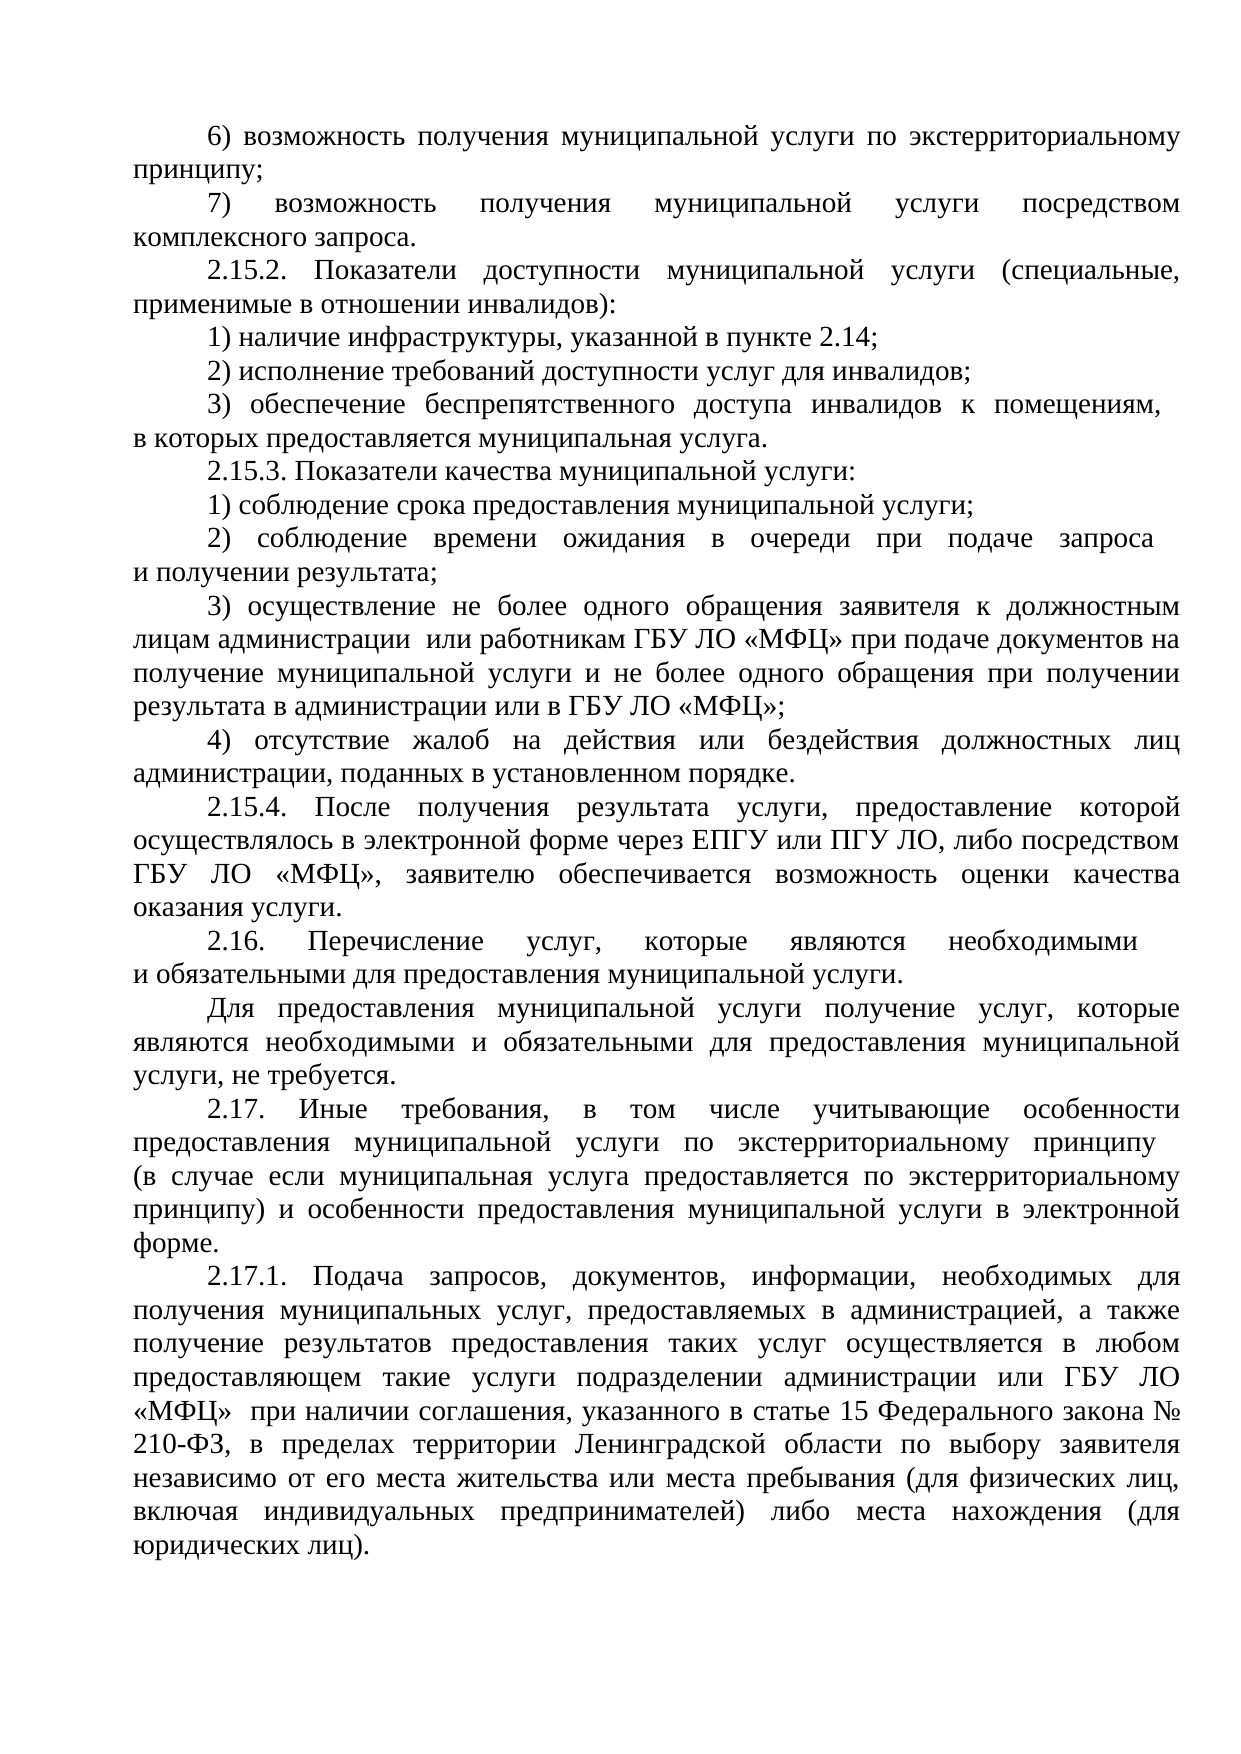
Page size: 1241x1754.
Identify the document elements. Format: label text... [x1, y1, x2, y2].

text 2.16. Перечисление услуг, которые являются необходимыми и обязательными для предоставления муниципальной услуги. [133, 923, 1181, 990]
text 6) возможность получения муниципальной услуги по экстерриториальному принципу; [133, 118, 1181, 185]
text 2.15.4. После получения результата услуги, предоставление которой осуществлялось в электронной форме через ЕПГУ или ПГУ ЛО, либо посредством ГБУ ЛО «МФЦ», заявителю обеспечивается возможность оценки качества оказания услуги. [133, 789, 1181, 923]
text 2) соблюдение времени ожидания в очереди при подаче запроса и получении результата; [133, 521, 1181, 588]
text 2.17.1. Подача запросов, документов, информации, необходимых для получения муниципальных услуг, предоставляемых в администрацией, а также получение результатов предоставления таких услуг осуществляется в любом предоставляющем такие услуги подразделении администрации или ГБУ ЛО «МФЦ» при наличии соглашения, указанного в статье 15 Федерального закона № 210-ФЗ, в пределах территории Ленинградской области по выбору заявителя независимо от его места жительства или места пребывания (для физических лиц, включая индивидуальных предпринимателей) либо места нахождения (для юридических лиц). [133, 1258, 1181, 1560]
text 7) возможность получения муниципальной услуги посредством комплексного запроса. [133, 185, 1181, 252]
text 4) отсутствие жалоб на действия или бездействия должностных лиц администрации, поданных в установленном порядке. [133, 722, 1181, 789]
text 3) обеспечение беспрепятственного доступа инвалидов к помещениям, в которых предоставляется муниципальная услуга. [133, 386, 1181, 453]
text 3) осуществление не более одного обращения заявителя к должностным лицам администрации или работникам ГБУ ЛО «МФЦ» при подаче документов на получение муниципальной услуги и не более одного обращения при получении результата в администрации или в ГБУ ЛО «МФЦ»; [133, 588, 1181, 722]
text 2) исполнение требований доступности услуг для инвалидов; [133, 353, 1181, 386]
text 2.15.2. Показатели доступности муниципальной услуги (специальные, применимые в отношении инвалидов): [133, 252, 1181, 319]
text 2.17. Иные требования, в том числе учитывающие особенности предоставления муниципальной услуги по экстерриториальному принципу (в случае если муниципальная услуга предоставляется по экстерриториальному принципу) и особенности предоставления муниципальной услуги в электронной форме. [133, 1091, 1181, 1258]
text Для предоставления муниципальной услуги получение услуг, которые являются необходимыми и обязательными для предоставления муниципальной услуги, не требуется. [133, 990, 1181, 1091]
text 1) соблюдение срока предоставления муниципальной услуги; [133, 487, 1181, 521]
text 2.15.3. Показатели качества муниципальной услуги: [133, 453, 1181, 487]
text 1) наличие инфраструктуры, указанной в пункте 2.14; [133, 319, 1181, 353]
